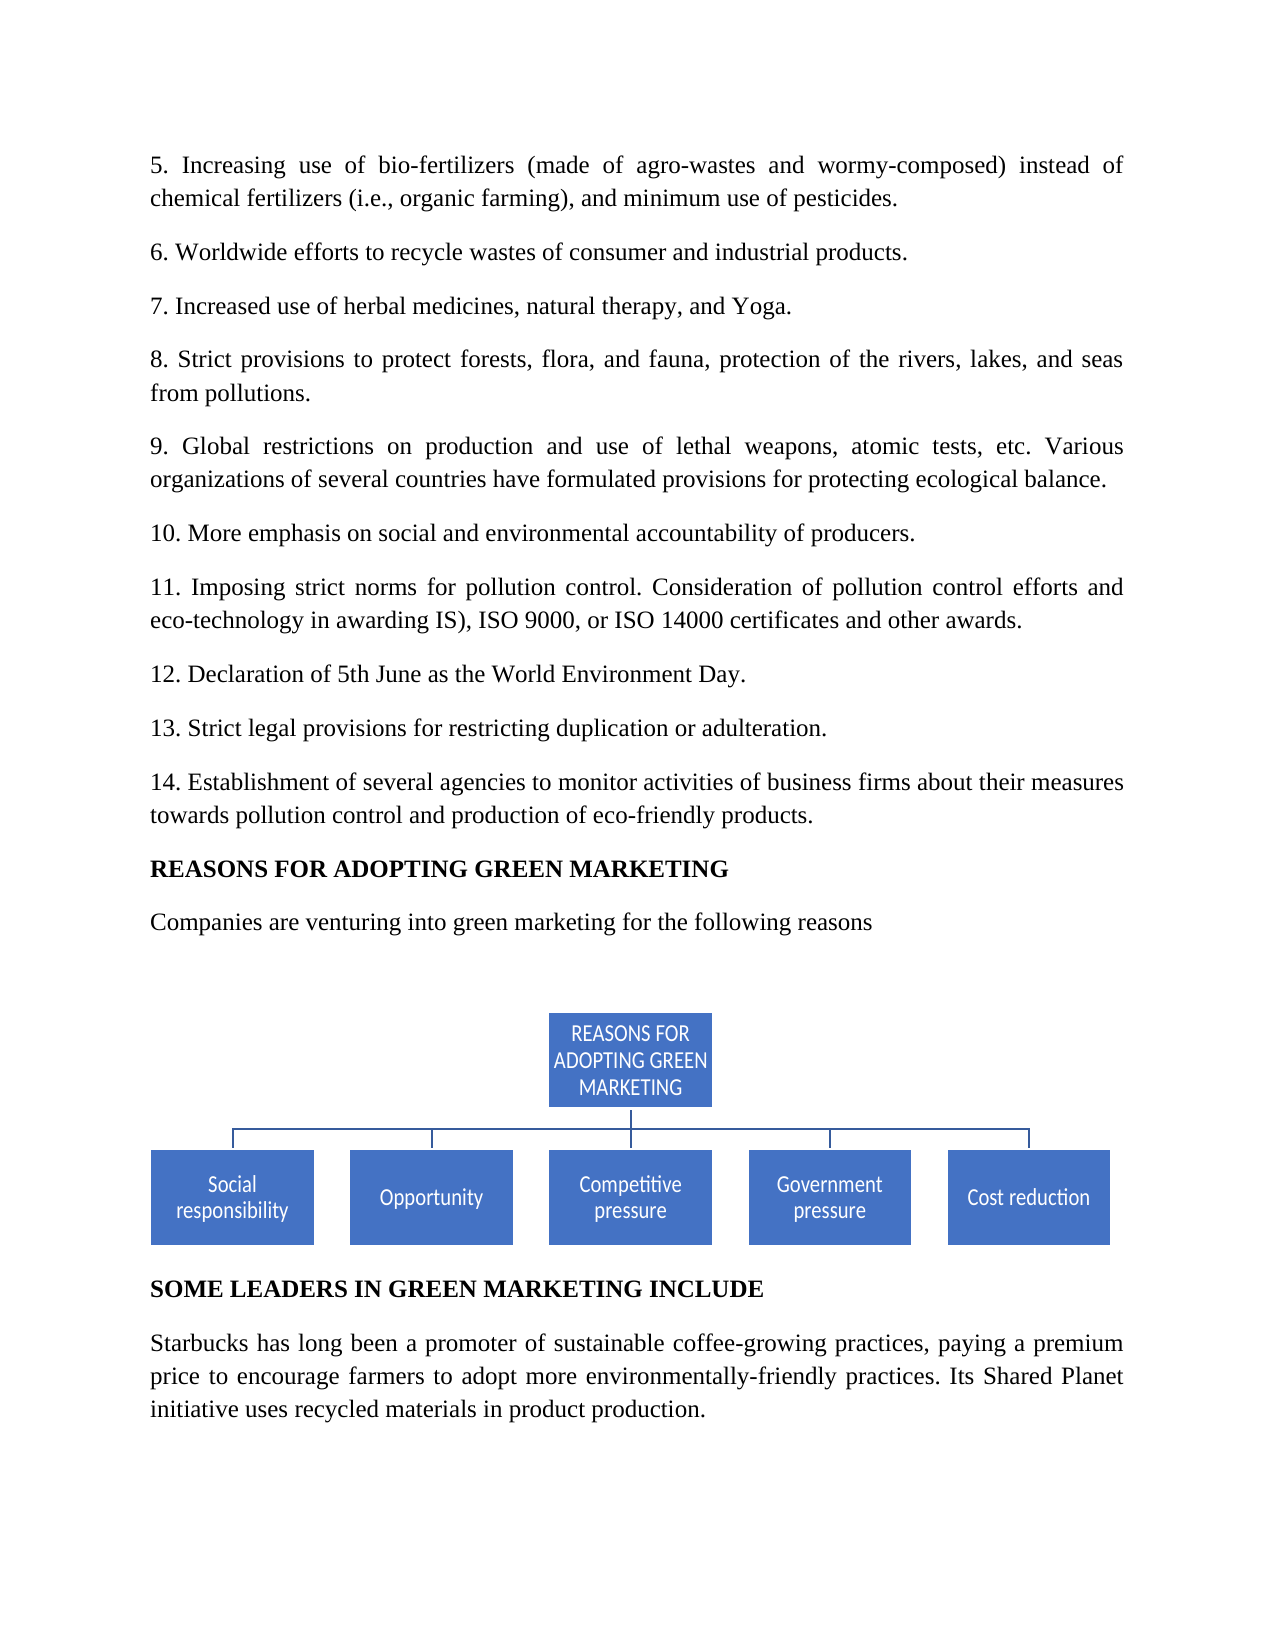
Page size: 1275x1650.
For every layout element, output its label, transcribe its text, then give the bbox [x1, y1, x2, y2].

text Starbucks has long been a promoter of sustainable coffee-growing practices, paying a premium price to encourage farmers to adopt more environmentally-friendly practices. Its Shared Planet initiative uses recycled materials in product production. [150, 1328, 1125, 1423]
text Companies are venturing into green marketing for the following reasons [150, 907, 1125, 936]
text REASONS FOR ADOPTING GREEN MARKETING [150, 854, 1125, 882]
text 10. More emphasis on social and environmental accountability of producers. [150, 518, 1125, 547]
text 11. Imposing strict norms for pollution control. Consideration of pollution control efforts and eco-technology in awarding IS), ISO 9000, or ISO 14000 certificates and other awards. [150, 572, 1125, 634]
text 12. Declaration of 5th June as the World Environment Day. [150, 659, 1125, 688]
text SOME LEADERS IN GREEN MARKETING INCLUDE [150, 1274, 1125, 1303]
text 9. Global restrictions on production and use of lethal weapons, atomic tests, etc. Various organizations of several countries have formulated provisions for protecting ecological balance. [150, 431, 1125, 493]
text 8. Strict provisions to protect forests, flora, and fauna, protection of the rivers, lakes, and seas from pollutions. [150, 344, 1125, 406]
text 14. Establishment of several agencies to monitor activities of business firms about their measures towards pollution control and production of eco-friendly products. [150, 767, 1125, 828]
text 6. Worldwide efforts to recycle wastes of consumer and industrial products. [150, 237, 1125, 266]
text 5. Increasing use of bio-fertilizers (made of agro-wastes and wormy-composed) instead of chemical fertilizers (i.e., organic farming), and minimum use of pesticides. [150, 150, 1125, 212]
text 13. Strict legal provisions for restricting duplication or adulteration. [150, 713, 1125, 742]
text 7. Increased use of herbal medicines, natural therapy, and Yoga. [150, 291, 1125, 319]
